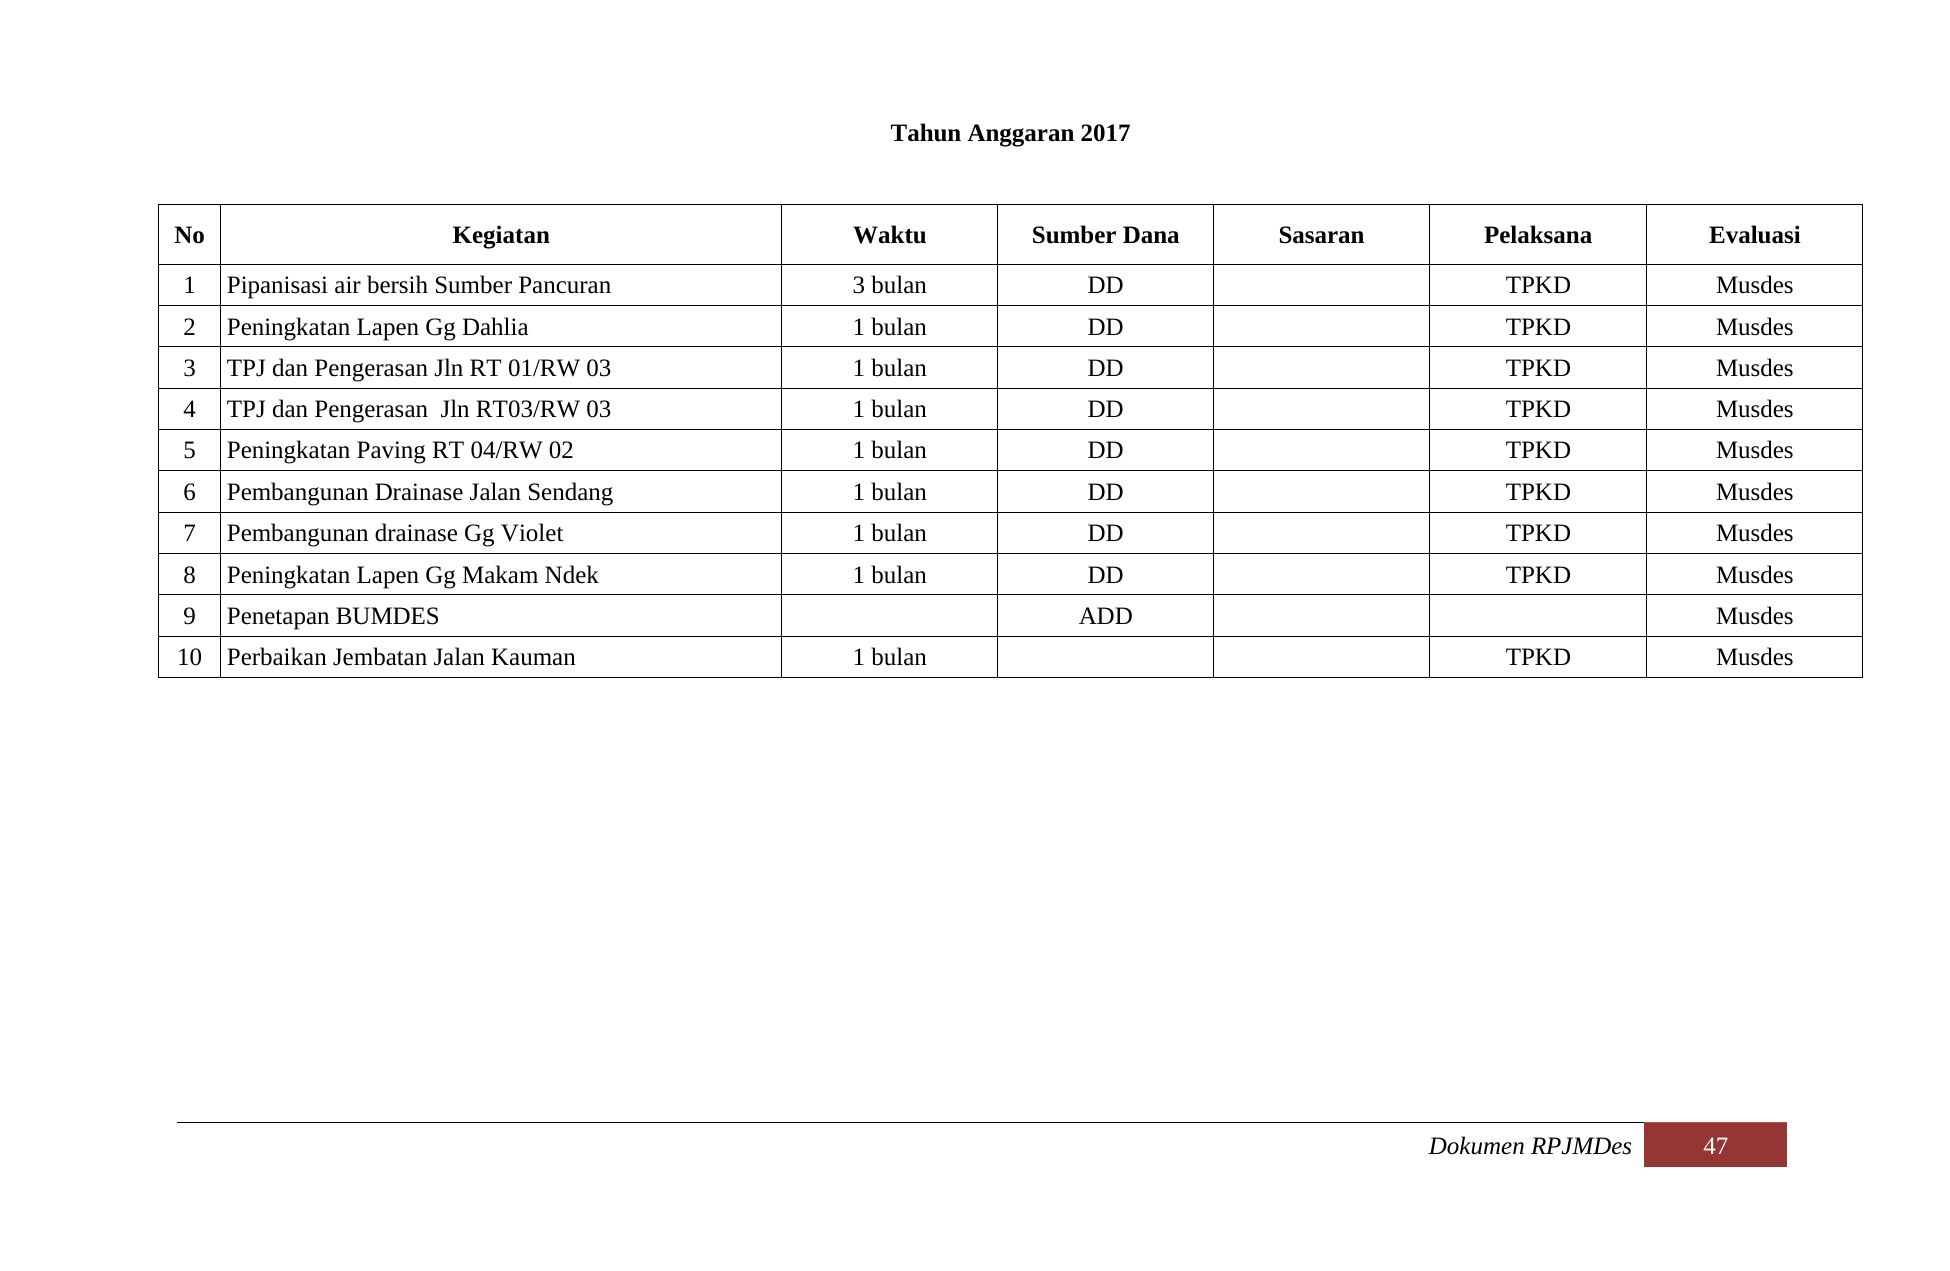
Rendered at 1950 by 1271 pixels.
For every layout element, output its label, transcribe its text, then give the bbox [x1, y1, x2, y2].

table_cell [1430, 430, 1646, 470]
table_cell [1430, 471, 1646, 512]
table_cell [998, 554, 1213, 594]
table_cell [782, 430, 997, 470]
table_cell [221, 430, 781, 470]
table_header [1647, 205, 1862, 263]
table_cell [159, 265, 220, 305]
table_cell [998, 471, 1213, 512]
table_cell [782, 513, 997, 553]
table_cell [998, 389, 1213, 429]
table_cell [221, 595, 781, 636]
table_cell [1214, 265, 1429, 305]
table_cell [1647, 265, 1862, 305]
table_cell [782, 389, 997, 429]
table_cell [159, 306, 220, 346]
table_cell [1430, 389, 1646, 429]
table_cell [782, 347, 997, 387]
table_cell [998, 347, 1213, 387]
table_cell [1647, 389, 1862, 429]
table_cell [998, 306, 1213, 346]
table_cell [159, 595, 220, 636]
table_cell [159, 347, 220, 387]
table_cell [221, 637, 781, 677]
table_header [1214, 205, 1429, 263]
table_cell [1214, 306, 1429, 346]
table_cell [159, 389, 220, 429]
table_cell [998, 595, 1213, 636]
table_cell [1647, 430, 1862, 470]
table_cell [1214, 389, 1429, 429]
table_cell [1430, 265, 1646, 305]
text Tahun Anggaran 2017 [189, 118, 1832, 147]
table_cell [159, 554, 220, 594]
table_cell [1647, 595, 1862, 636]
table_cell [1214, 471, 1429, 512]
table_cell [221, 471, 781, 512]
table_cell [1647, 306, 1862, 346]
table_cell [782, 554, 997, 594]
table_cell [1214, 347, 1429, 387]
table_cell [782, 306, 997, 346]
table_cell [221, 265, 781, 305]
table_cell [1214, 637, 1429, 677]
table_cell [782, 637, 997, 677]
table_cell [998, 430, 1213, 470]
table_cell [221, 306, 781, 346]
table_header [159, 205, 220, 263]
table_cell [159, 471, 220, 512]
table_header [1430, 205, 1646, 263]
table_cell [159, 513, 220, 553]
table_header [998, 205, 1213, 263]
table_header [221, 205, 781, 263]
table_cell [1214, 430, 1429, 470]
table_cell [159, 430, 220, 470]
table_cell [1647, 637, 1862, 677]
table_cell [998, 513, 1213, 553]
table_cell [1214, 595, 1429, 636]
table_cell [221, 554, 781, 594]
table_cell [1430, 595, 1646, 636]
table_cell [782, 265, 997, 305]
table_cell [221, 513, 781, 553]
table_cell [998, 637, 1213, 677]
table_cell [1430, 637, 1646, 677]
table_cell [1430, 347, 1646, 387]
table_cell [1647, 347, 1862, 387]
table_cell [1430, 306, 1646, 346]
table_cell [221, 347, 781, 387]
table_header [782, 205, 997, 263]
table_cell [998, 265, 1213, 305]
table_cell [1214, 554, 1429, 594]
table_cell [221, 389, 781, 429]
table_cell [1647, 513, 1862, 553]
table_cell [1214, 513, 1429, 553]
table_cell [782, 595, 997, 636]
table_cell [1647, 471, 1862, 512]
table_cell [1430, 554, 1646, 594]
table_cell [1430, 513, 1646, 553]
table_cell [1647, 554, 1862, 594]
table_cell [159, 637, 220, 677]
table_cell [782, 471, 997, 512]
